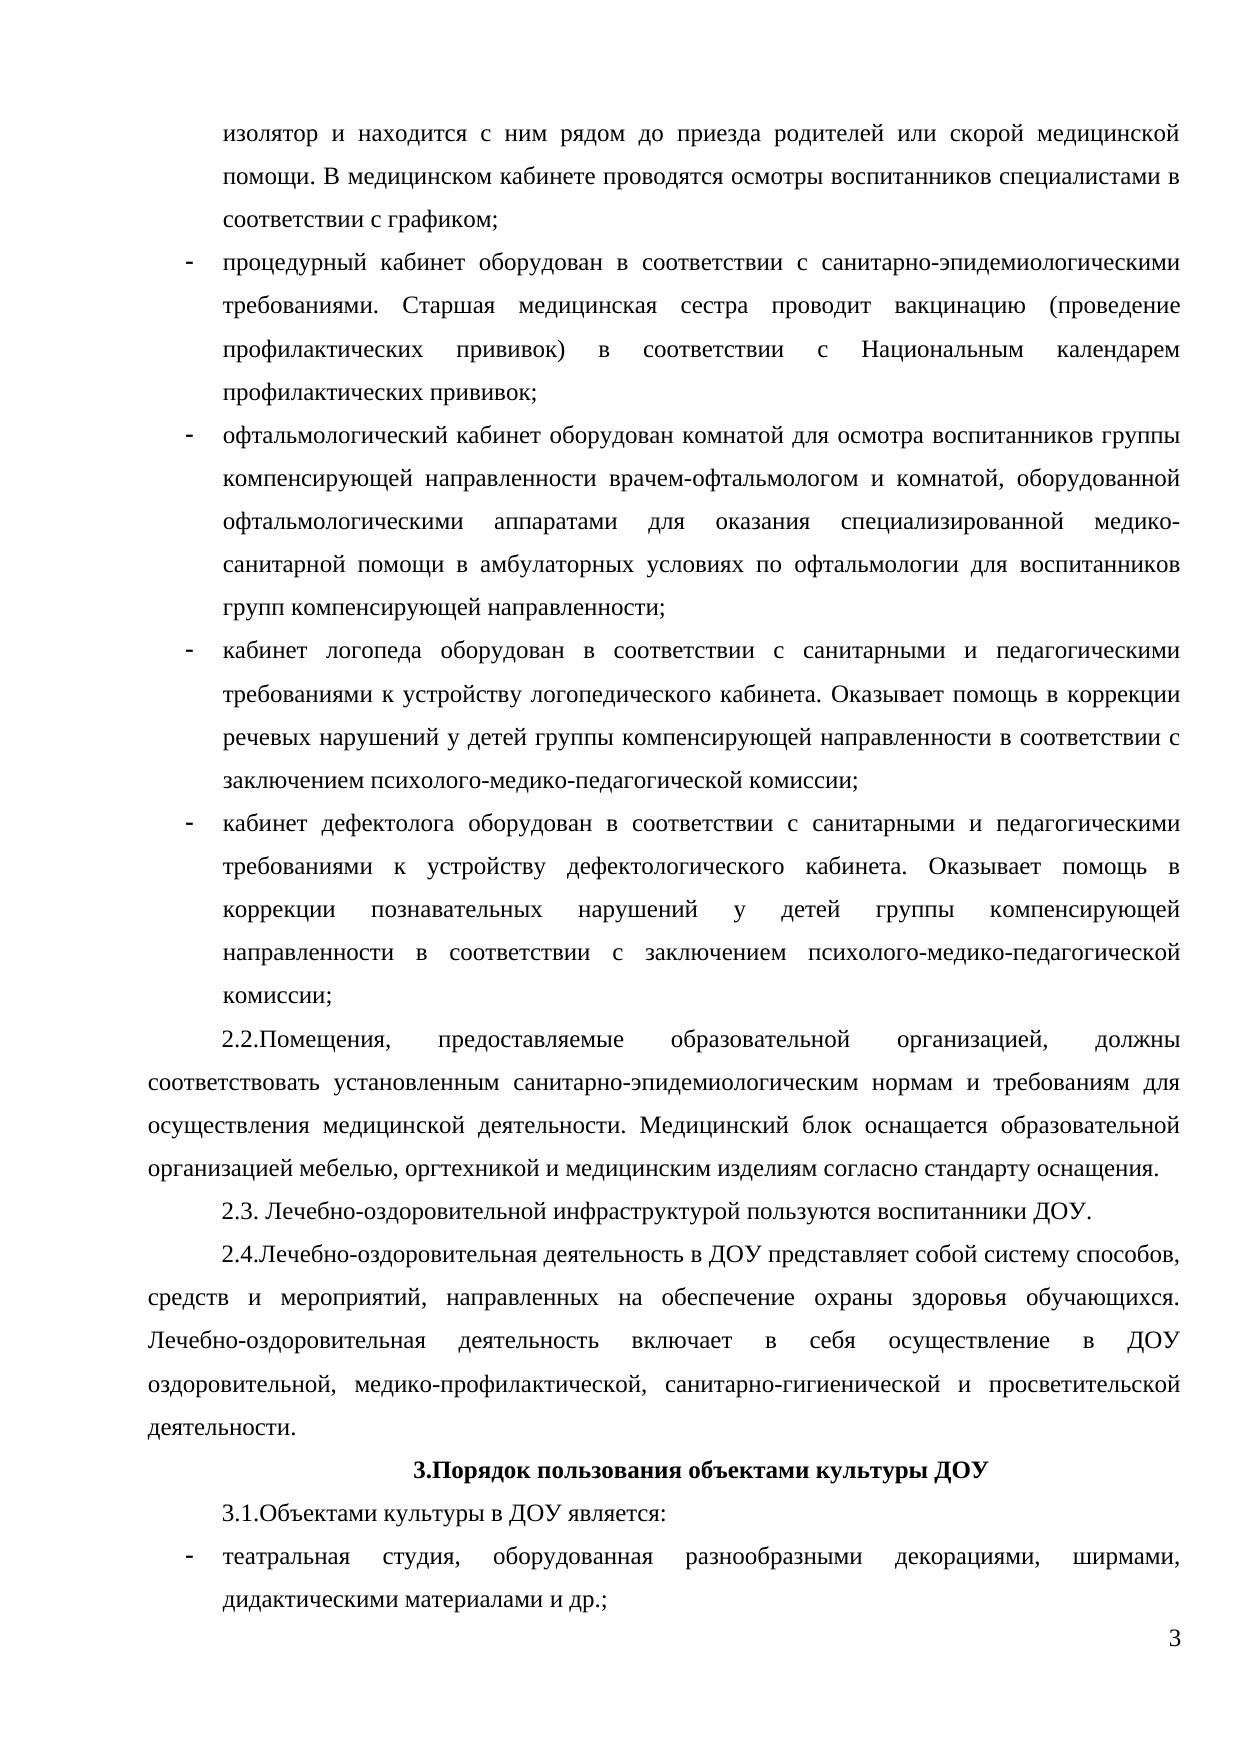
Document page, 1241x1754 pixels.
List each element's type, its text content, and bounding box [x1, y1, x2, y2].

text 3.Порядок пользования объектами культуры ДОУ [148, 1455, 1181, 1484]
list офтальмологический кабинет оборудован комнатой для осмотра воспитанников группы компенсирующей направленности врачем-офтальмологом и комнатой, оборудованной офтальмологическими аппаратами для оказания специализированной медико-санитарной помощи в амбулаторных условиях по офтальмологии для воспитанников групп компенсирующей направленности; [185, 420, 1181, 621]
text 2.4.Лечебно-оздоровительная деятельность в ДОУ представляет собой систему способов, средств и мероприятий, направленных на обеспечение охраны здоровья обучающихся. Лечебно-оздоровительная деятельность включает в себя осуществление в ДОУ оздоровительной, медико-профилактической, санитарно-гигиенической и просветительской деятельности. [148, 1239, 1181, 1441]
text 2.2.Помещения, предоставляемые образовательной организацией, должны соответствовать установленным санитарно-эпидемиологическим нормам и требованиям для осуществления медицинской деятельности. Медицинский блок оснащается образовательной организацией мебелью, оргтехникой и медицинским изделиям согласно стандарту оснащения. [148, 1024, 1181, 1182]
text 3.1.Объектами культуры в ДОУ является: [148, 1498, 1181, 1527]
list кабинет дефектолога оборудован в соответствии с санитарными и педагогическими требованиями к устройству дефектологического кабинета. Оказывает помощь в коррекции познавательных нарушений у детей группы компенсирующей направленности в соответствии с заключением психолого-медико-педагогической комиссии; [185, 808, 1181, 1009]
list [185, 118, 1181, 233]
list кабинет логопеда оборудован в соответствии с санитарными и педагогическими требованиями к устройству логопедического кабинета. Оказывает помощь в коррекции речевых нарушений у детей группы компенсирующей направленности в соответствии с заключением психолого-медико-педагогической комиссии; [185, 636, 1181, 794]
list процедурный кабинет оборудован в соответствии с санитарно-эпидемиологическими требованиями. Старшая медицинская сестра проводит вакцинацию (проведение профилактических прививок) в соответствии с Национальным календарем профилактических прививок; [185, 247, 1181, 406]
text 2.3. Лечебно-оздоровительной инфраструктурой пользуются воспитанники ДОУ. [148, 1196, 1181, 1225]
list театральная студия, оборудованная разнообразными декорациями, ширмами, дидактическими материалами и др.; [185, 1541, 1181, 1613]
